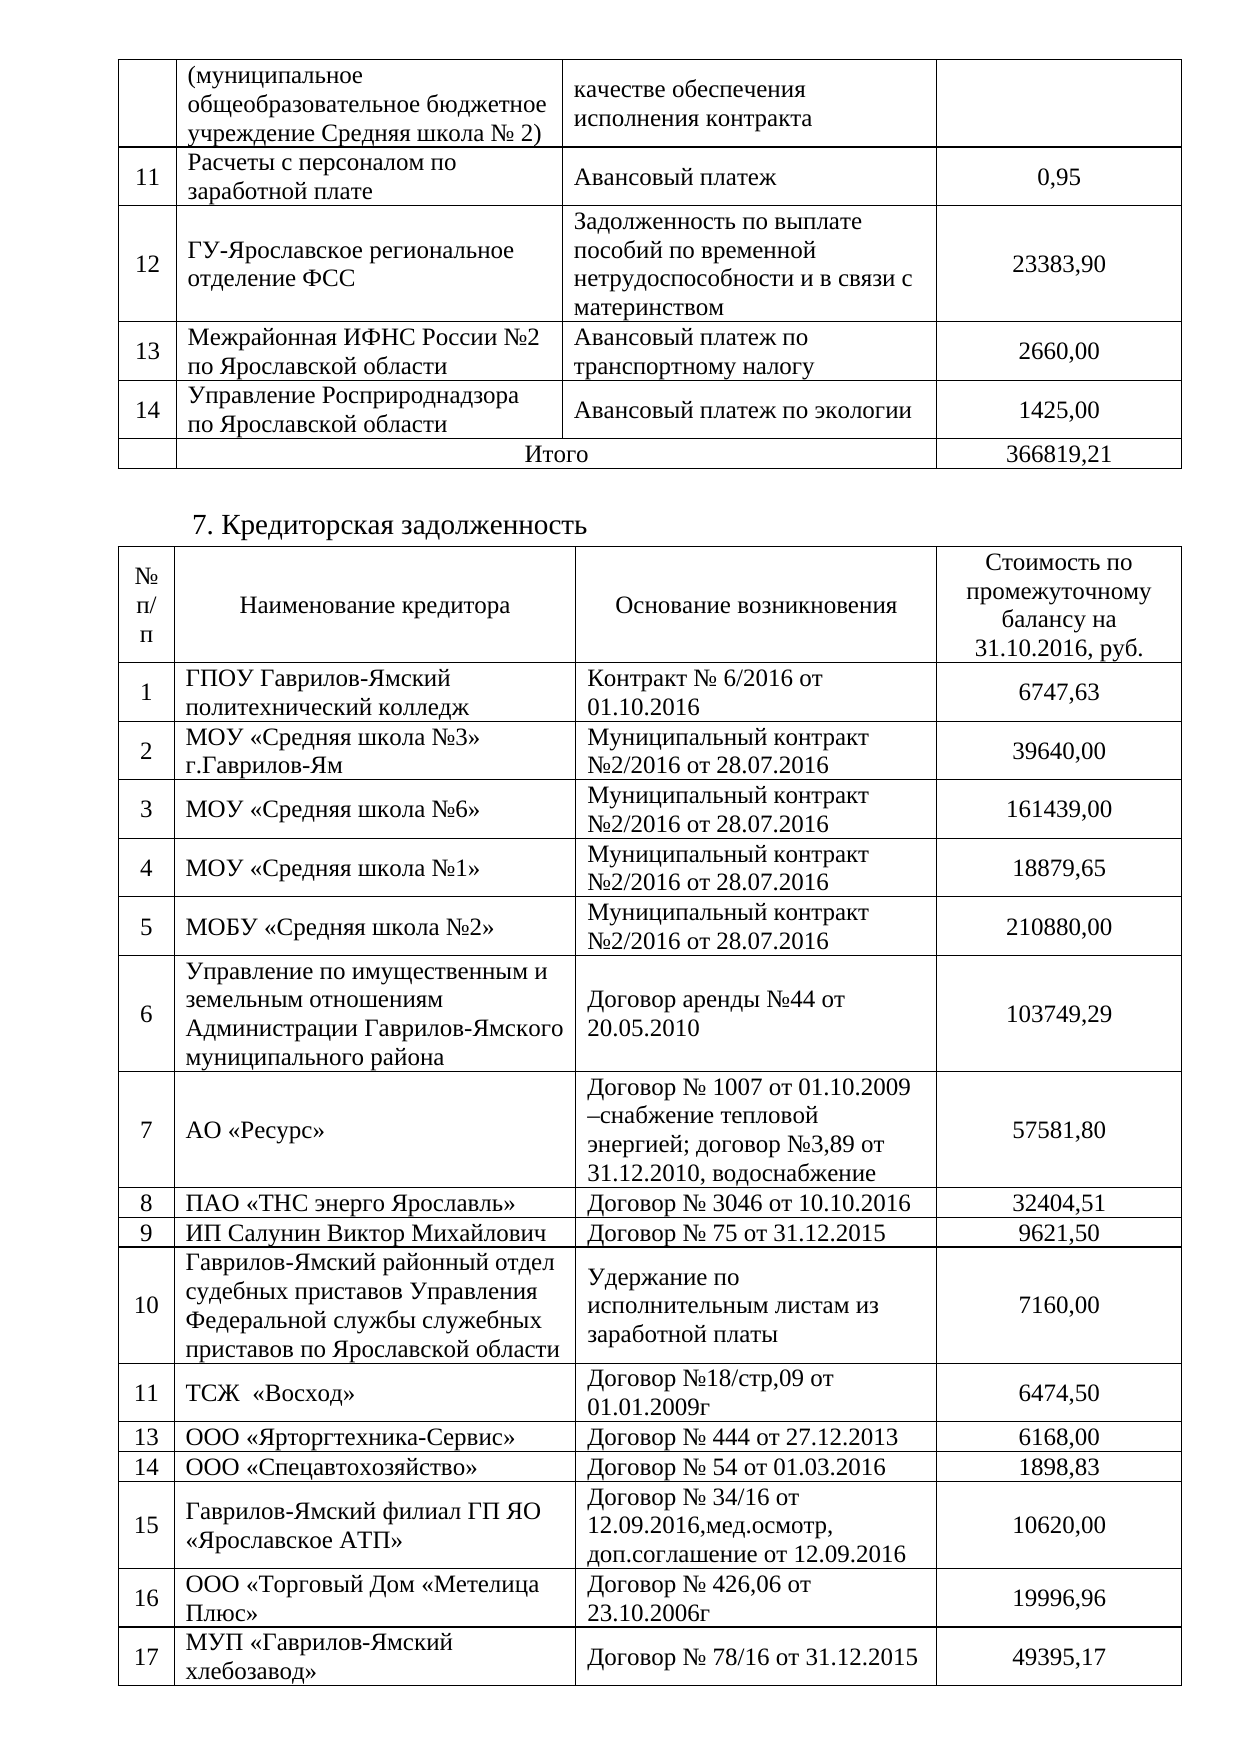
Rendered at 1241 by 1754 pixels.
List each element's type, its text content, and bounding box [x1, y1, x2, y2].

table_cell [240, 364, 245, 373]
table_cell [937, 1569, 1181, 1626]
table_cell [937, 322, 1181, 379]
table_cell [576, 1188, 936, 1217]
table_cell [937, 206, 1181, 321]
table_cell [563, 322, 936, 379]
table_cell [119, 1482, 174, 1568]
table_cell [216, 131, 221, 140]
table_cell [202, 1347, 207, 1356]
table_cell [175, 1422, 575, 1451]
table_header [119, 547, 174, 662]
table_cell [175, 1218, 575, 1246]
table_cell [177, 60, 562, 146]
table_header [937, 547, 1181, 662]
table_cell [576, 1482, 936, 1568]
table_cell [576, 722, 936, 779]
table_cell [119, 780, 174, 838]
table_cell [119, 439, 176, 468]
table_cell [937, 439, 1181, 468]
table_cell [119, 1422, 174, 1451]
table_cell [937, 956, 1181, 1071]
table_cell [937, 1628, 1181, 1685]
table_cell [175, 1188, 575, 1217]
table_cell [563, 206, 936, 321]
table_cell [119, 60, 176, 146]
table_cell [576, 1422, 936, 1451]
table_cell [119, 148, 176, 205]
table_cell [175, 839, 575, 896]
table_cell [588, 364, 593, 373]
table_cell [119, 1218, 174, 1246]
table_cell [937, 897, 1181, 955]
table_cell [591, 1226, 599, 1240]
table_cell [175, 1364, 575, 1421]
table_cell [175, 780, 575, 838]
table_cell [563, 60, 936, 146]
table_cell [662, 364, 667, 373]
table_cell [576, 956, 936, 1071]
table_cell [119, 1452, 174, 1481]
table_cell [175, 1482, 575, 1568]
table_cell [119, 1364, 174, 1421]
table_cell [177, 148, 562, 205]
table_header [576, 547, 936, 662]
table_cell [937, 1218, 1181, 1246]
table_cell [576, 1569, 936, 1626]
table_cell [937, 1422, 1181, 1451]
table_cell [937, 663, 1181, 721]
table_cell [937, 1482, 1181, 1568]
text 7. Кредиторская задолженность [118, 507, 1181, 541]
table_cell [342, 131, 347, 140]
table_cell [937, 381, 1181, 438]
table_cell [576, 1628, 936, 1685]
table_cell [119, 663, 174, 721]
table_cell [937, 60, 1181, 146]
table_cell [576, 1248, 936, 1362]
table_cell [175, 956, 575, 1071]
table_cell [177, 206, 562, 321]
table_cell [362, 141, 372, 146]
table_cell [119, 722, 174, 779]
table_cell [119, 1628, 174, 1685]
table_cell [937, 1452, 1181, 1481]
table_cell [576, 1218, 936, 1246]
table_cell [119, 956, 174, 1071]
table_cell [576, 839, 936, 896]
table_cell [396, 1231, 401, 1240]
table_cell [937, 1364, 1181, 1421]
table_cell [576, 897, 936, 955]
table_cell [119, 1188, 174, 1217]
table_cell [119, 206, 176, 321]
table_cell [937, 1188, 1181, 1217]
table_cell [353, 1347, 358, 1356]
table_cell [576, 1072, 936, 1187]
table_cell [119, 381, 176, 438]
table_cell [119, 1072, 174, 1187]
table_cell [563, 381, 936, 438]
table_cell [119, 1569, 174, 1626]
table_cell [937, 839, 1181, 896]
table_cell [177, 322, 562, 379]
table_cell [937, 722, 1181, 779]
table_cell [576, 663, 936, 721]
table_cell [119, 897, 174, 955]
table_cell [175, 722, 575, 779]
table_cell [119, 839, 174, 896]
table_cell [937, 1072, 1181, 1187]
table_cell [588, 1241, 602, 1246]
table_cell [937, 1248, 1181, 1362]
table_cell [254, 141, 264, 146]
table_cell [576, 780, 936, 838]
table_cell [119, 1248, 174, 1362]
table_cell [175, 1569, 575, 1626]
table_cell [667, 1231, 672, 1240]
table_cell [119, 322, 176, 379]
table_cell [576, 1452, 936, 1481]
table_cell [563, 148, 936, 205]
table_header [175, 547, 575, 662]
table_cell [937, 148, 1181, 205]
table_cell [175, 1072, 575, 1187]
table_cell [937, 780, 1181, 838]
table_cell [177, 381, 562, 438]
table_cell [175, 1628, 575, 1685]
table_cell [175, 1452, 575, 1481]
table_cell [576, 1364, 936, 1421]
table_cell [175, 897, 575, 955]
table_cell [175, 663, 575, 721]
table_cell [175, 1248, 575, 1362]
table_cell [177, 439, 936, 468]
